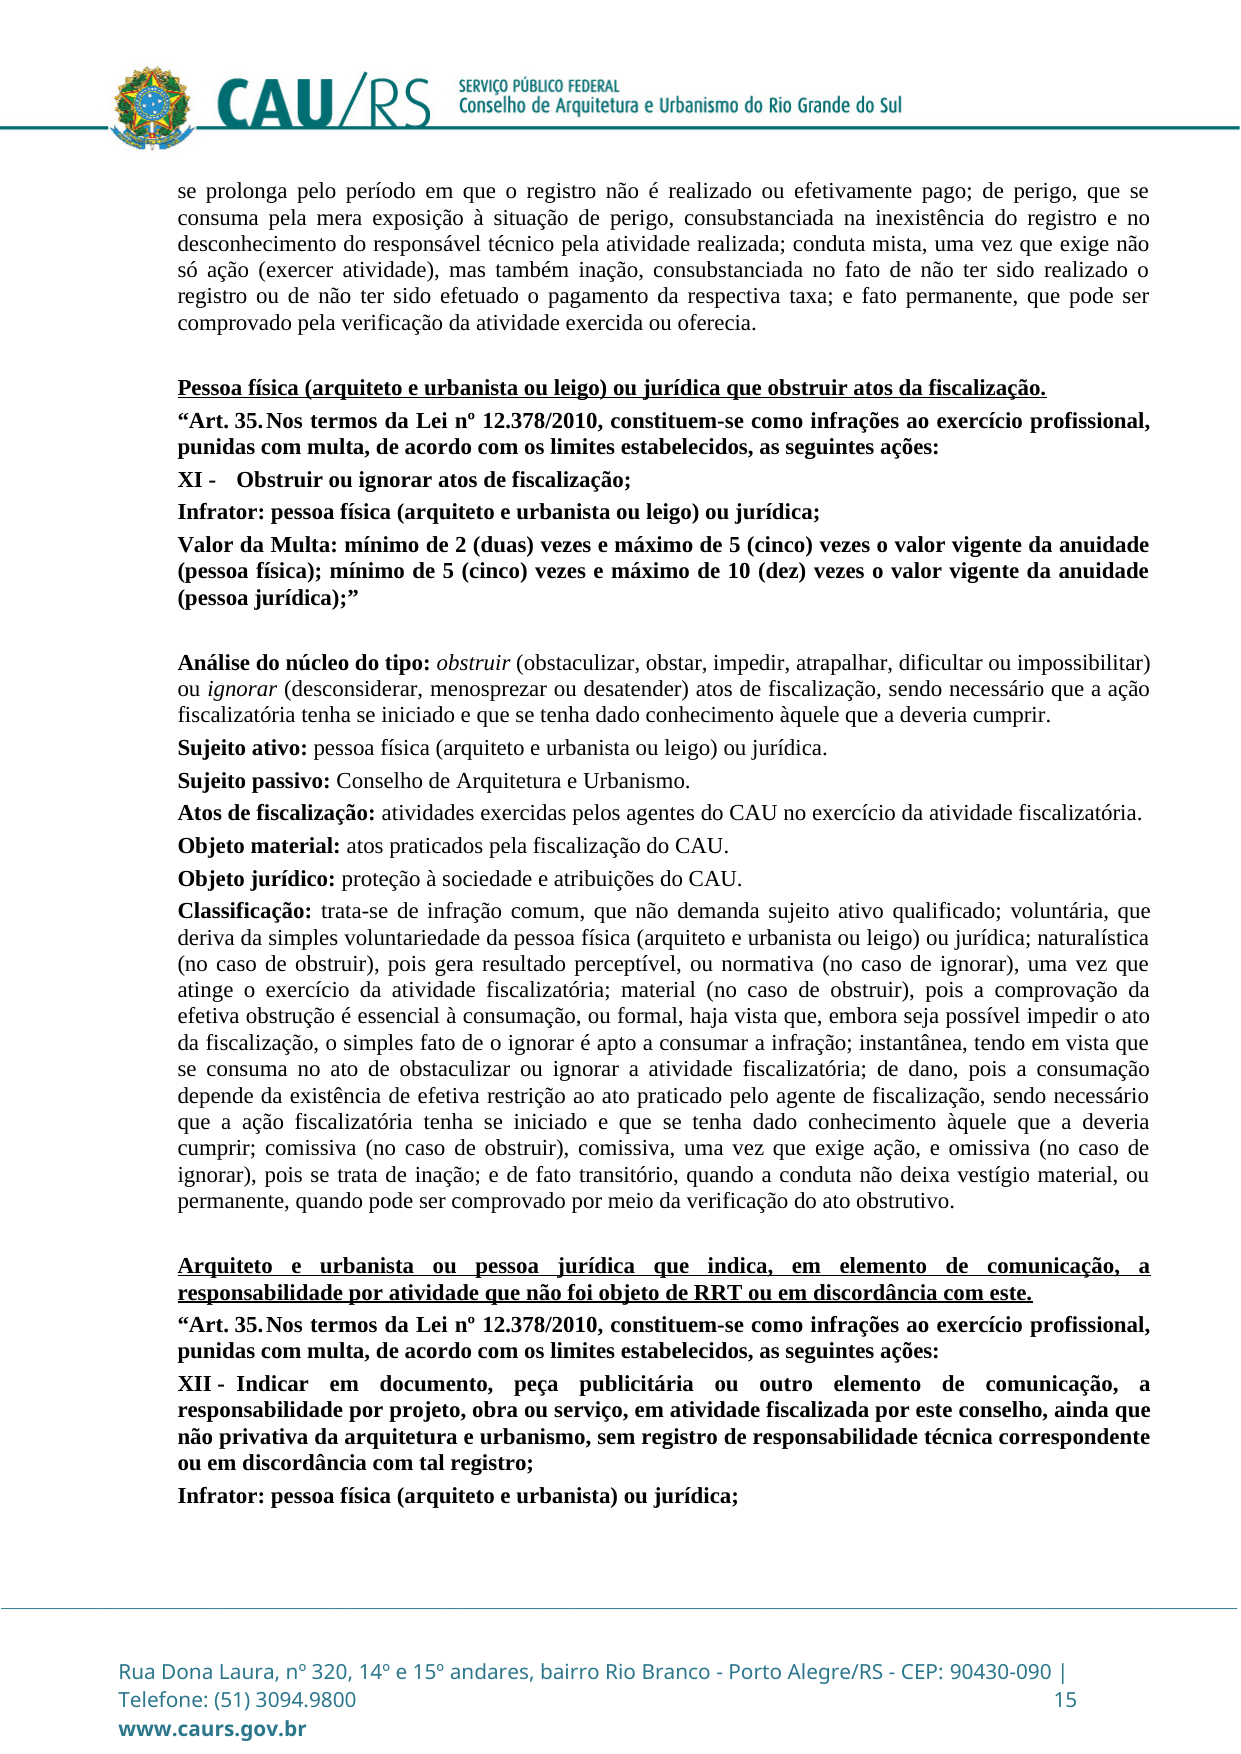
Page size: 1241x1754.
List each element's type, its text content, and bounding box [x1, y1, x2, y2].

list Obstruir ou ignorar atos de fiscalização; [177, 466, 1152, 492]
list Indicar em documento, peça publicitária ou outro elemento de comunicação, a responsabilidade por projeto, obra ou serviço, em atividade fiscalizada por este conselho, ainda que não privativa da arquitetura e urbanismo, sem registro de responsabilidade técnica correspondente ou em discordância com tal registro; [177, 1370, 1152, 1476]
text Valor da Multa: mínimo de 2 (duas) vezes e máximo de 5 (cinco) vezes o valor vigente da anuidade (pessoa física); mínimo de 5 (cinco) vezes e máximo de 10 (dez) vezes o valor vigente da anuidade (pessoa jurídica);” [177, 531, 1152, 610]
text Objeto material: atos praticados pela fiscalização do CAU. [177, 832, 1152, 858]
text Sujeito passivo: Conselho de Arquitetura e Urbanismo. [177, 767, 1152, 793]
list “Art. 35. Nos termos da Lei nº 12.378/2010, constituem-se como infrações ao exercício profissional, punidas com multa, de acordo com os limites estabelecidos, as seguintes ações: [177, 407, 1152, 459]
text Classificação: trata-se de infração comum, que não demanda sujeito ativo qualificado; voluntária, que deriva da simples voluntariedade da pessoa física (arquiteto e urbanista ou leigo) ou jurídica; naturalística (no caso de obstruir), pois gera resultado perceptível, ou normativa (no caso de ignorar), uma vez que atinge o exercício da atividade fiscalizatória; material (no caso de obstruir), pois a comprovação da efetiva obstrução é essencial à consumação, ou formal, haja vista que, embora seja possível impedir o ato da fiscalização, o simples fato de o ignorar é apto a consumar a infração; instantânea, tendo em vista que se consuma no ato de obstaculizar ou ignorar a atividade fiscalizatória; de dano, pois a consumação depende da existência de efetiva restrição ao ato praticado pelo agente de fiscalização, sendo necessário que a ação fiscalizatória tenha se iniciado e que se tenha dado conhecimento àquele que a deveria cumprir; comissiva (no caso de obstruir), comissiva, uma vez que exige ação, e omissiva (no caso de ignorar), pois se trata de inação; e de fato transitório, quando a conduta não deixa vestígio material, ou permanente, quando pode ser comprovado por meio da verificação do ato obstrutivo. [177, 897, 1152, 1213]
text Atos de fiscalização: atividades exercidas pelos agentes do CAU no exercício da atividade fiscalizatória. [177, 799, 1152, 826]
text Infrator: pessoa física (arquiteto e urbanista ou leigo) ou jurídica; [177, 498, 1152, 525]
text Arquiteto e urbanista ou pessoa jurídica que indica, em elemento de comunicação, a responsabilidade por atividade que não foi objeto de RRT ou em discordância com este. [177, 1252, 1152, 1305]
text Infrator: pessoa física (arquiteto e urbanista) ou jurídica; [177, 1482, 1152, 1508]
text Objeto jurídico: proteção à sociedade e atribuições do CAU. [177, 864, 1152, 891]
list “Art. 35. Nos termos da Lei nº 12.378/2010, constituem-se como infrações ao exercício profissional, punidas com multa, de acordo com os limites estabelecidos, as seguintes ações: [177, 1311, 1152, 1364]
text Sujeito ativo: pessoa física (arquiteto e urbanista ou leigo) ou jurídica. [177, 734, 1152, 761]
text Análise do núcleo do tipo: obstruir (obstaculizar, obstar, impedir, atrapalhar, dificultar ou impossibilitar) ou ignorar (desconsiderar, menosprezar ou desatender) atos de fiscalização, sendo necessário que a ação fiscalizatória tenha se iniciado e que se tenha dado conhecimento àquele que a deveria cumprir. [177, 649, 1152, 728]
picture [0, 0, 1240, 161]
text Pessoa física (arquiteto e urbanista ou leigo) ou jurídica que obstruir atos da fiscalização. [177, 374, 1152, 401]
